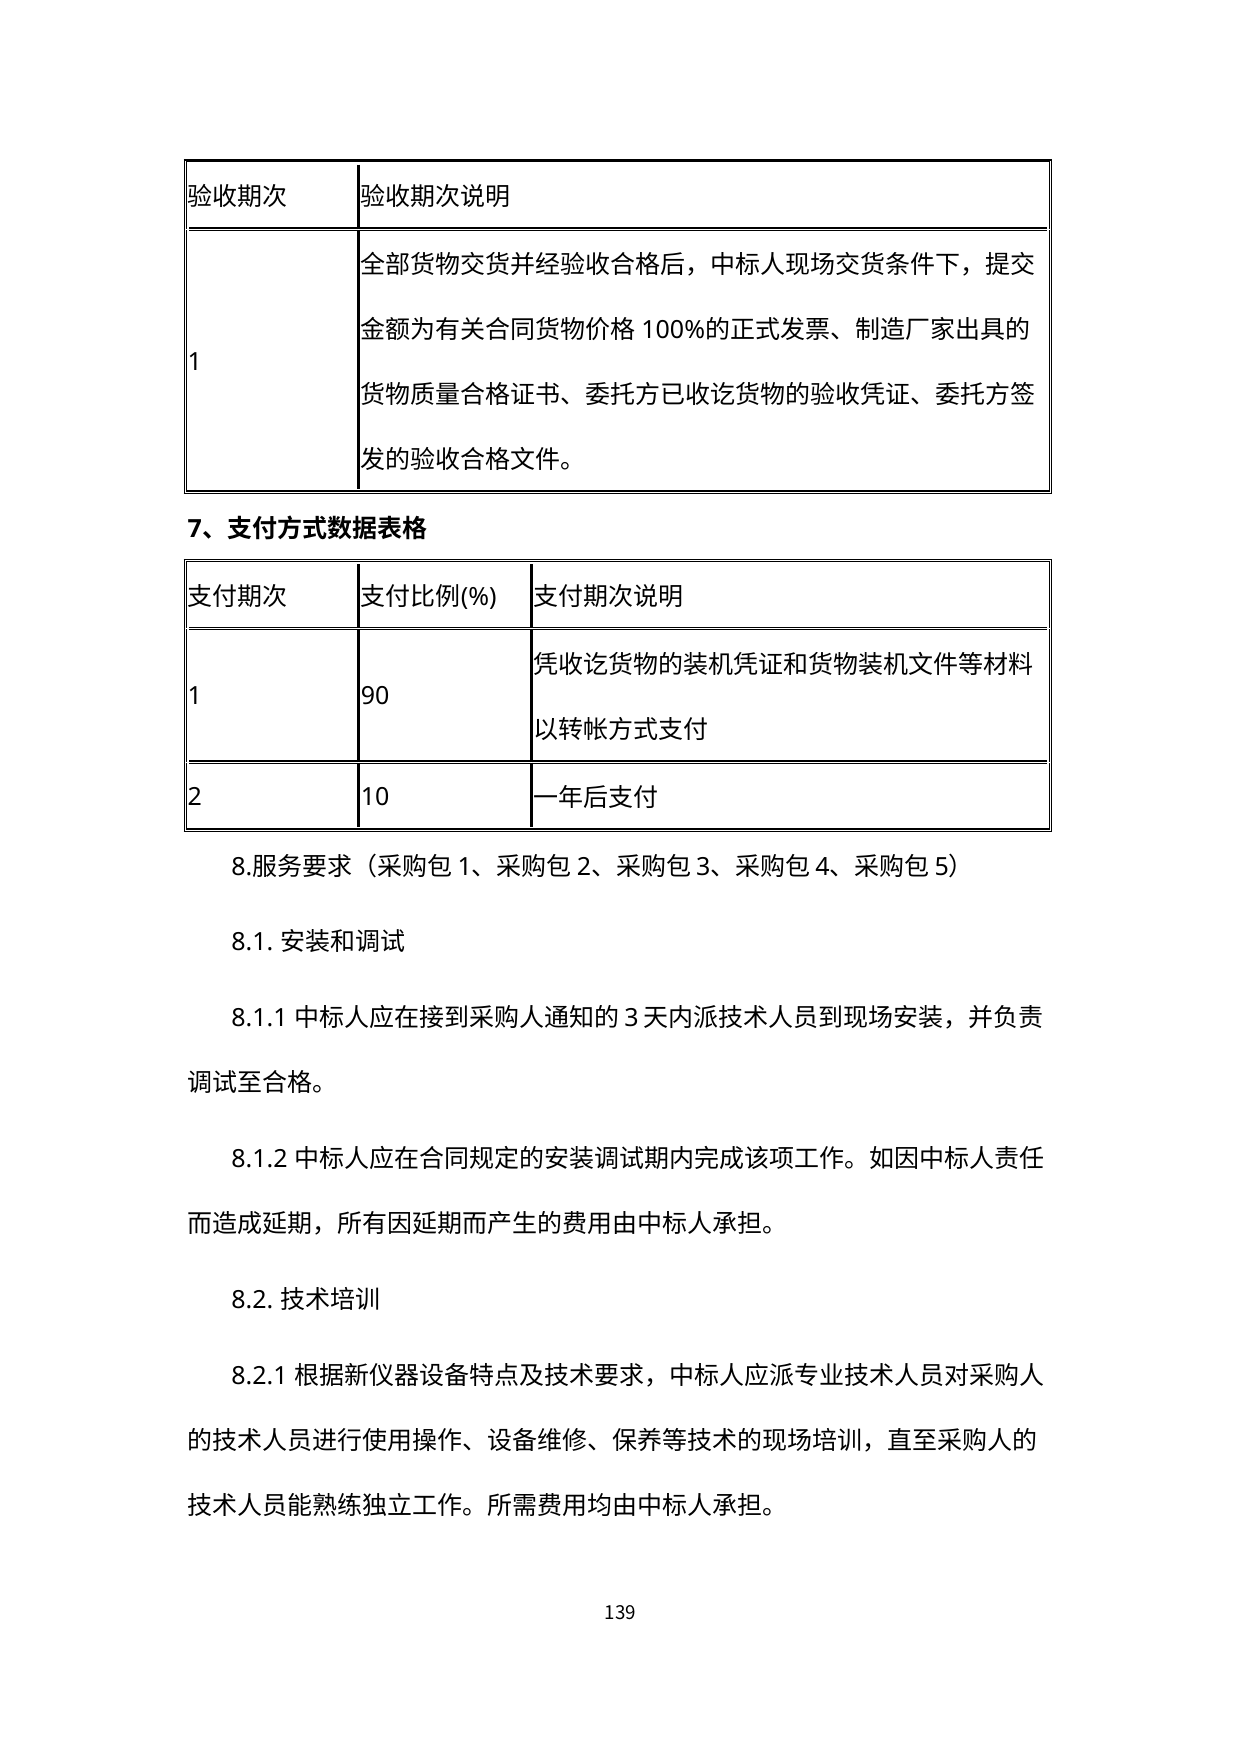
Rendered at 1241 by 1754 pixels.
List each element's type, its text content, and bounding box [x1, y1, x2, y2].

table_header 验收期次 [187, 162, 358, 227]
table_header 验收期次说明 [358, 162, 1049, 227]
text 8.2. 技术培训 [187, 1265, 1053, 1330]
table_header 支付比例(%) [358, 562, 531, 627]
table_header 支付期次 [187, 562, 358, 627]
table_cell 全部货物交货并经验收合格后，中标人现场交货条件下，提交金额为有关合同货物价格 100%的正式发票、制造厂家出具的货物质量合格证书、委托方已收讫货物的验收凭证、委托方签发的验收合格文件。 [358, 227, 1049, 490]
text 8.1. 安装和调试 [187, 907, 1053, 972]
table_cell 1 [185, 627, 358, 760]
text 7、支付方式数据表格 [187, 494, 1053, 559]
table_cell 凭收讫货物的装机凭证和货物装机文件等材料以转帐方式支付 [531, 627, 1050, 760]
text 8.1.1 中标人应在接到采购人通知的3天内派技术人员到现场安装，并负责调试至合格。 [187, 983, 1053, 1113]
table_cell 90 [360, 630, 530, 760]
text 8.2.1 根据新仪器设备特点及技术要求，中标人应派专业技术人员对采购人的技术人员进行使用操作、设备维修、保养等技术的现场培训，直至采购人的技术人员能熟练独立工作。所需费用均由中标人承担。 [187, 1341, 1053, 1536]
text 8.1.2 中标人应在合同规定的安装调试期内完成该项工作。如因中标人责任而造成延期，所有因延期而产生的费用由中标人承担。 [187, 1124, 1053, 1254]
text 8.服务要求（采购包1、采购包2、采购包3、采购包4、采购包5） [187, 832, 1053, 897]
table_header 支付期次说明 [531, 562, 1049, 627]
table_cell 10 [358, 764, 531, 828]
table_cell 2 [187, 760, 358, 828]
table_cell 1 [187, 227, 358, 490]
table_cell 一年后支付 [531, 760, 1049, 828]
